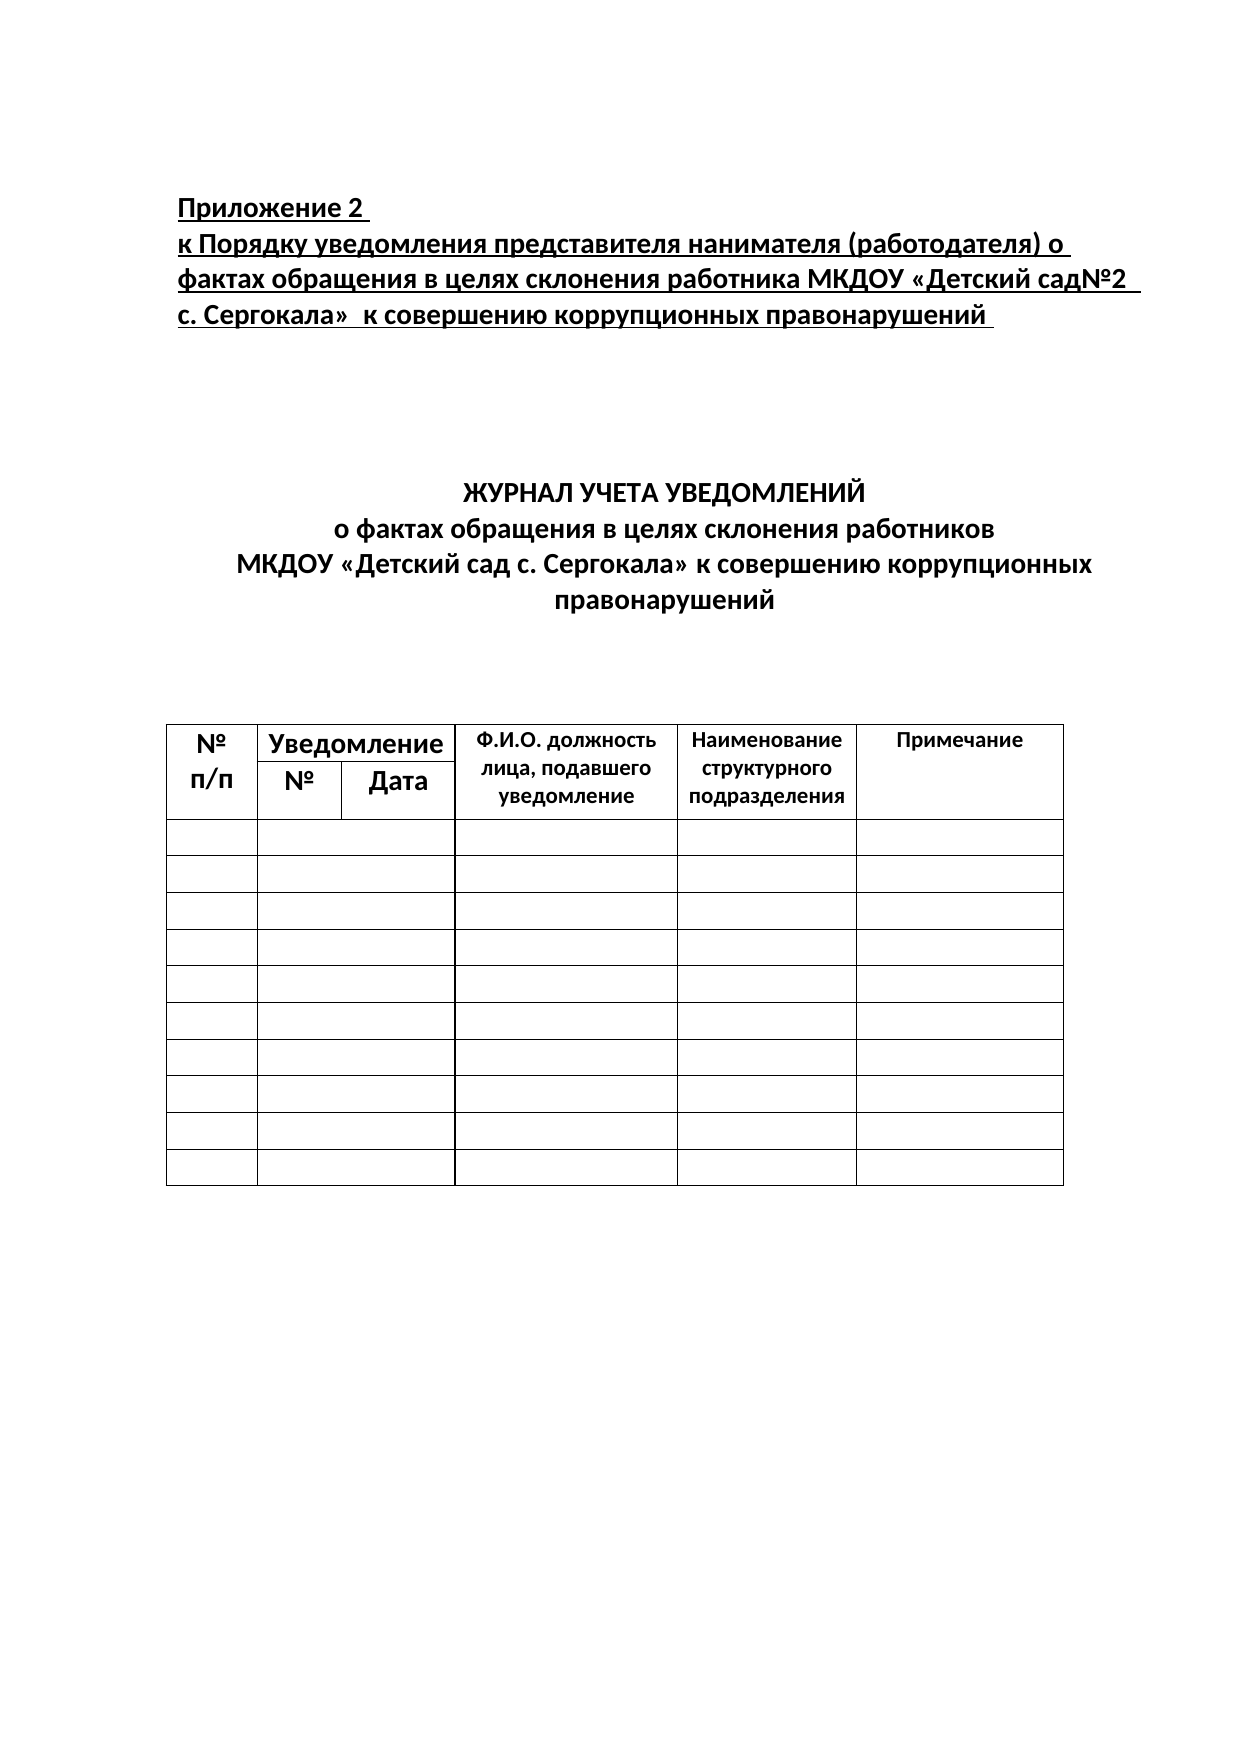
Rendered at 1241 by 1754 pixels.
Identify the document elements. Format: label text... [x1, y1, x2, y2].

table_cell [258, 1003, 454, 1039]
text о фактах обращения в целях склонения работников [177, 510, 1152, 546]
table_cell [456, 856, 677, 892]
table_cell Дата [342, 762, 454, 819]
table_cell [258, 1150, 454, 1185]
table_header № п/п [167, 725, 257, 819]
table_cell [167, 893, 257, 929]
table_cell [167, 820, 257, 855]
table_cell [678, 930, 856, 965]
table_cell [167, 856, 257, 892]
table_cell [857, 1076, 1063, 1112]
table_cell [857, 1040, 1063, 1075]
table_cell [167, 1150, 257, 1185]
table_cell [857, 820, 1063, 855]
table_cell [258, 966, 454, 1002]
table_cell [456, 966, 677, 1002]
table_cell [456, 1113, 677, 1149]
table_cell [678, 1076, 856, 1112]
table_cell [678, 820, 856, 855]
table_cell [857, 856, 1063, 892]
table_cell [857, 893, 1063, 929]
table_cell № [258, 762, 341, 819]
table_cell [167, 1113, 257, 1149]
table_cell [258, 1076, 454, 1112]
table_cell [857, 966, 1063, 1002]
table_cell [678, 966, 856, 1002]
table_cell [258, 856, 454, 892]
table_cell [456, 1076, 677, 1112]
table_cell [167, 930, 257, 965]
table_cell [258, 1113, 454, 1149]
table_cell [678, 1113, 856, 1149]
table_cell [857, 930, 1063, 965]
table_cell [678, 1150, 856, 1185]
table_cell [167, 1040, 257, 1075]
table_cell [857, 1150, 1063, 1185]
text ЖУРНАЛ УЧЕТА УВЕДОМЛЕНИЙ [177, 474, 1152, 510]
table_cell [857, 1113, 1063, 1149]
table_cell [167, 1076, 257, 1112]
table_cell [456, 930, 677, 965]
table_cell [456, 820, 677, 855]
text Приложение 2 [177, 189, 1152, 225]
text к Порядку уведомления представителя нанимателя (работодателя) о фактах обращения в целях склонения работника МКДОУ «Детский сад№2 с. Сергокала» к совершению коррупционных правонарушений [177, 225, 1152, 332]
table_header Ф.И.О. должность лица, подавшего уведомление [456, 725, 677, 819]
table_cell [857, 1003, 1063, 1039]
table_cell [167, 1003, 257, 1039]
table_cell [678, 856, 856, 892]
table_cell [456, 1150, 677, 1185]
text МКДОУ «Детский сад с. Сергокала» к совершению коррупционных правонарушений [177, 546, 1152, 617]
table_cell [678, 1040, 856, 1075]
table_cell [456, 893, 677, 929]
table_header Уведомление [258, 725, 454, 761]
table_header Примечание [857, 725, 1063, 819]
table_cell [167, 966, 257, 1002]
table_cell [456, 1003, 677, 1039]
table_header Наименование структурного подразделения [678, 725, 856, 819]
table_cell [258, 893, 454, 929]
table_cell [258, 820, 454, 855]
table_cell [456, 1040, 677, 1075]
table_cell [678, 1003, 856, 1039]
table_cell [258, 930, 454, 965]
table_cell [678, 893, 856, 929]
table_cell [258, 1040, 454, 1075]
